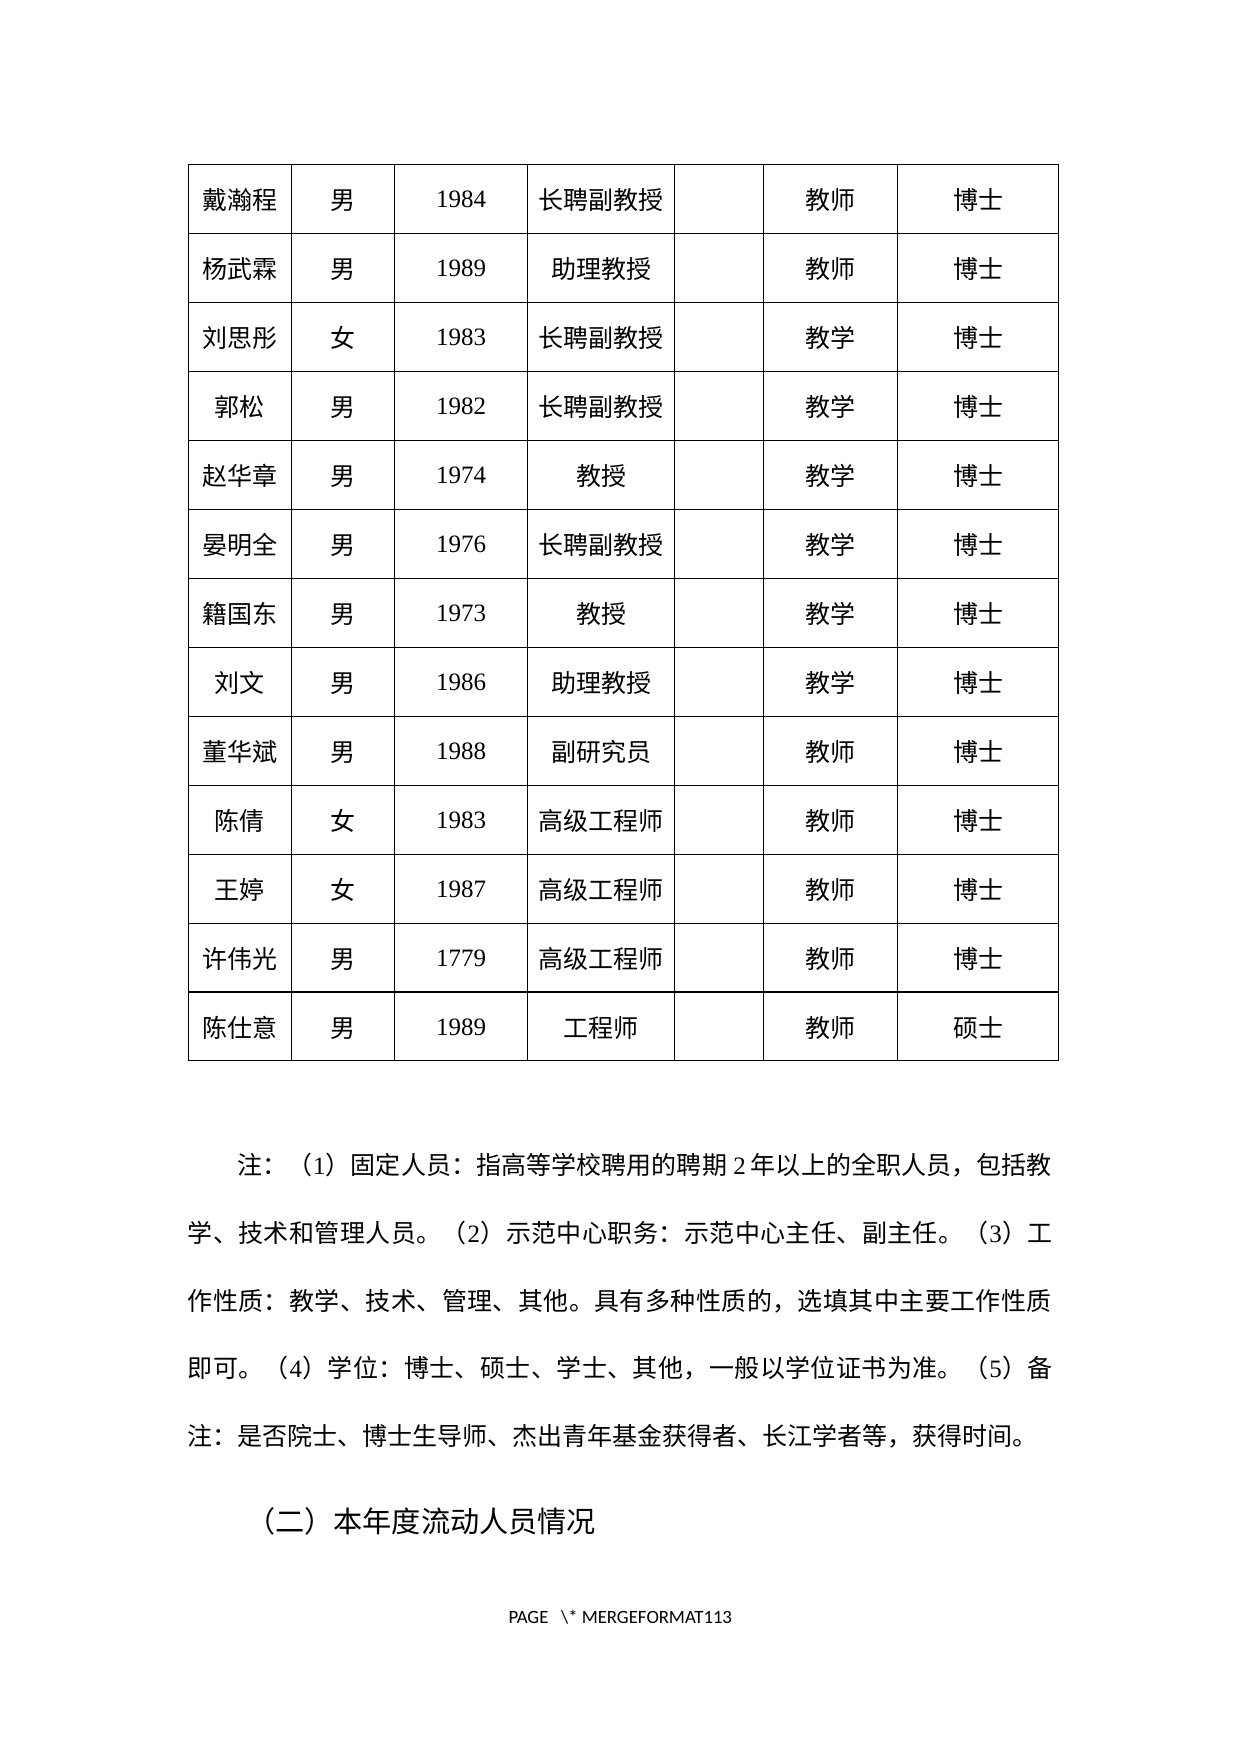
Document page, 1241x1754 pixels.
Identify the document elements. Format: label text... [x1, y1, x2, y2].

table_cell 刘思彤 [189, 303, 291, 371]
table_cell 1989 [395, 234, 527, 302]
table_cell [675, 717, 763, 784]
table_cell 长聘副教授 [528, 303, 674, 371]
table_cell 教师 [764, 717, 897, 784]
table_cell 男 [292, 234, 394, 302]
table_cell 男 [292, 648, 394, 716]
table_cell [675, 855, 763, 922]
table_cell 教师 [764, 165, 897, 233]
table_cell 刘文 [189, 648, 291, 716]
table_cell 博士 [898, 234, 1058, 302]
table_cell [675, 234, 763, 302]
table_cell 董华斌 [189, 717, 291, 784]
table_cell 1973 [395, 579, 527, 647]
table_cell 博士 [898, 648, 1058, 716]
table_cell 教师 [764, 855, 897, 922]
table_cell 1983 [395, 303, 527, 371]
table_cell 女 [292, 786, 394, 853]
text 注：（1）固定人员：指高等学校聘用的聘期2年以上的全职人员，包括教学、技术和管理人员。（2）示范中心职务：示范中心主任、副主任。（3）工作性质：教学、技术、管理、其他。具有多种性质的，选填其中主要工作性质即可。（4）学位：博士、硕士、学士、其他，一般以学位证书为准。（5）备注：是否院士、博士生导师、杰出青年基金获得者、长江学者等，获得时间。 [187, 1129, 1053, 1469]
table_cell 教学 [764, 441, 897, 509]
table_cell 戴瀚程 [189, 165, 291, 233]
table_cell [675, 165, 763, 233]
table_cell 硕士 [898, 993, 1058, 1060]
table_cell 教师 [764, 993, 897, 1060]
table_cell 博士 [898, 165, 1058, 233]
table_cell 王婷 [189, 855, 291, 922]
table_cell 教授 [528, 441, 674, 509]
table_cell 陈仕意 [189, 993, 291, 1060]
table_cell 1976 [395, 510, 527, 578]
table_cell [675, 303, 763, 371]
table_cell 博士 [898, 924, 1058, 991]
table_cell 博士 [898, 579, 1058, 647]
table_cell 晏明全 [189, 510, 291, 578]
table_cell 男 [292, 510, 394, 578]
table_cell 教师 [764, 234, 897, 302]
table_cell 助理教授 [528, 648, 674, 716]
table_cell 高级工程师 [528, 786, 674, 853]
table_cell 高级工程师 [528, 924, 674, 991]
table_cell 籍国东 [189, 579, 291, 647]
table_cell 1982 [395, 372, 527, 440]
table_cell 博士 [898, 510, 1058, 578]
table_cell 女 [292, 303, 394, 371]
table_cell 教学 [764, 579, 897, 647]
table_cell 副研究员 [528, 717, 674, 784]
table_cell [675, 786, 763, 853]
table_cell 博士 [898, 786, 1058, 853]
table_cell 男 [292, 441, 394, 509]
table_cell 高级工程师 [528, 855, 674, 922]
table_cell [675, 510, 763, 578]
table_cell 陈倩 [189, 786, 291, 853]
table_cell 助理教授 [528, 234, 674, 302]
table_cell 博士 [898, 303, 1058, 371]
text （二）本年度流动人员情况 [187, 1486, 1053, 1554]
table_cell 教师 [764, 924, 897, 991]
table_cell [675, 372, 763, 440]
table_cell 男 [292, 372, 394, 440]
table_cell 教学 [764, 510, 897, 578]
table_cell 1986 [395, 648, 527, 716]
table_cell [675, 924, 763, 991]
table_cell 1779 [395, 924, 527, 991]
table_cell [675, 441, 763, 509]
table_cell 许伟光 [189, 924, 291, 991]
table_cell 教师 [764, 786, 897, 853]
table_cell 教授 [528, 579, 674, 647]
table_cell 长聘副教授 [528, 165, 674, 233]
table_cell 郭松 [189, 372, 291, 440]
table_cell 杨武霖 [189, 234, 291, 302]
table_cell 1988 [395, 717, 527, 784]
table_cell 1984 [395, 165, 527, 233]
table_cell 男 [292, 993, 394, 1060]
table_cell 博士 [898, 372, 1058, 440]
table_cell 赵华章 [189, 441, 291, 509]
table_cell 男 [292, 924, 394, 991]
table_cell 教学 [764, 648, 897, 716]
table_cell 博士 [898, 717, 1058, 784]
table_cell 博士 [898, 441, 1058, 509]
table_cell 博士 [898, 855, 1058, 922]
table_cell 教学 [764, 372, 897, 440]
table_cell 长聘副教授 [528, 510, 674, 578]
table_cell 男 [292, 717, 394, 784]
table_cell 1989 [395, 993, 527, 1060]
table_cell [675, 993, 763, 1060]
table_cell 1983 [395, 786, 527, 853]
table_cell [675, 648, 763, 716]
table_cell 长聘副教授 [528, 372, 674, 440]
table_cell 1987 [395, 855, 527, 922]
table_cell 男 [292, 165, 394, 233]
table_cell 男 [292, 579, 394, 647]
table_cell 女 [292, 855, 394, 922]
table_cell [675, 579, 763, 647]
table_cell 1974 [395, 441, 527, 509]
table_cell 工程师 [528, 993, 674, 1060]
table_cell 教学 [764, 303, 897, 371]
